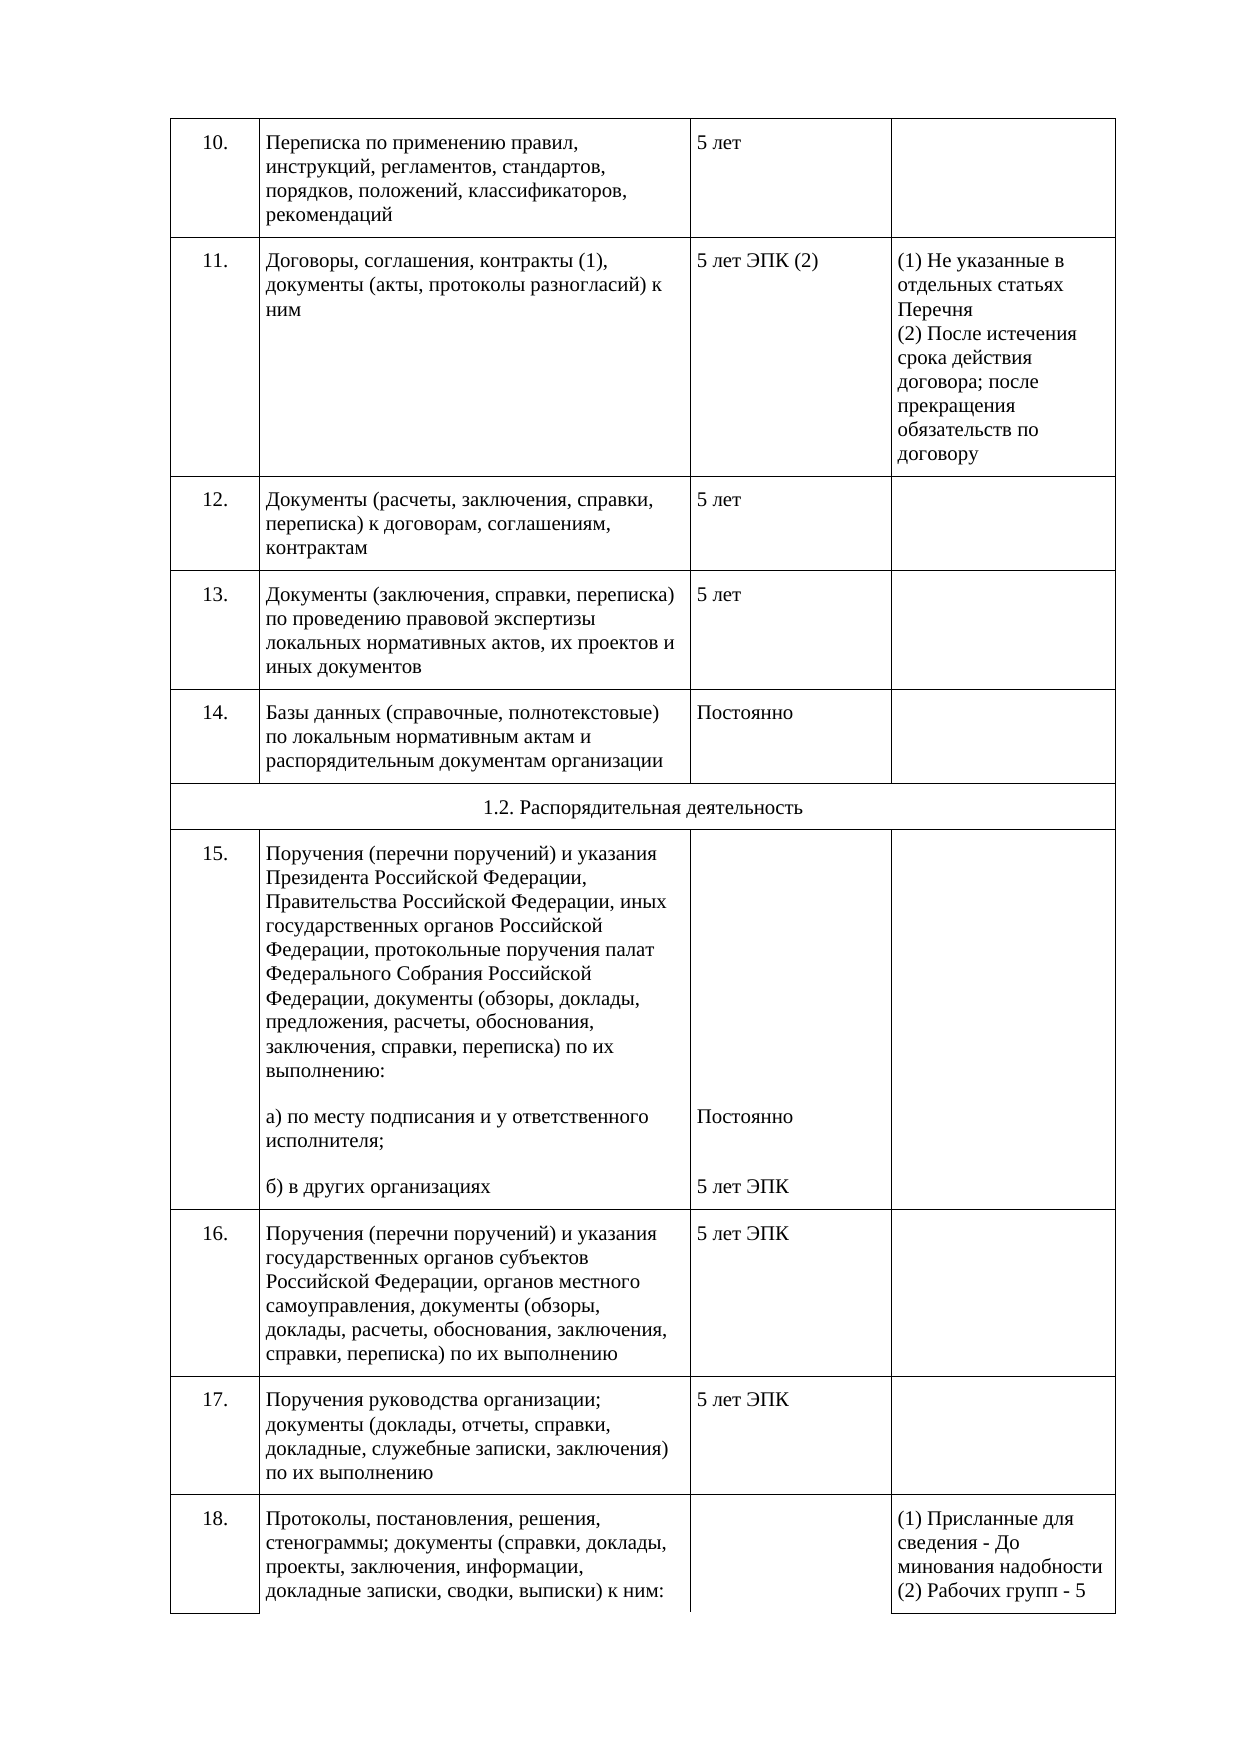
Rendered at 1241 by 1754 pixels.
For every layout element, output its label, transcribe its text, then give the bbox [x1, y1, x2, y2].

table_cell [892, 477, 1115, 570]
table_cell 1.2. Распорядительная деятельность [171, 784, 1115, 829]
table_cell 5 лет ЭПК (2) [691, 238, 891, 476]
table_cell Поручения (перечни поручений) и указания Президента Российской Федерации, Правительства Российской Федерации, иных государственных органов Российской Федерации, протокольные поручения палат Федерального Собрания Российской Федерации, документы (обзоры, доклады, предложения, расчеты, обоснования, заключения, справки, переписка) по их выполнению: [260, 830, 690, 1092]
table_cell 5 лет ЭПК [691, 1163, 891, 1209]
table_cell Базы данных (справочные, полнотекстовые) по локальным нормативным актам и распорядительным документам организации [260, 690, 690, 783]
table_cell (1) Не указанные в отдельных статьях Перечня (2) После истечения срока действия договора; после прекращения обязательств по договору [892, 238, 1115, 476]
table_cell 17. [171, 1377, 259, 1494]
table_cell Переписка по применению правил, инструкций, регламентов, стандартов, порядков, положений, классификаторов, рекомендаций [260, 119, 690, 237]
table_cell Документы (заключения, справки, переписка) по проведению правовой экспертизы локальных нормативных актов, их проектов и иных документов [260, 571, 690, 688]
table_cell Договоры, соглашения, контракты (1), документы (акты, протоколы разногласий) к ним [260, 238, 690, 476]
table_cell [892, 1377, 1115, 1494]
table_cell Постоянно [691, 1092, 891, 1163]
table_cell Поручения руководства организации; документы (доклады, отчеты, справки, докладные, служебные записки, заключения) по их выполнению [260, 1377, 690, 1494]
table_cell [690, 1495, 891, 1613]
table_cell [892, 571, 1115, 688]
table_cell 5 лет [691, 571, 891, 688]
table_cell а) по месту подписания и у ответственного исполнителя; [260, 1092, 690, 1163]
table_cell 15. [171, 830, 259, 1209]
table_cell 10. [171, 119, 259, 237]
table_cell [892, 690, 1115, 783]
table_cell Протоколы, постановления, решения, стенограммы; документы (справки, доклады, проекты, заключения, информации, докладные записки, сводки, выписки) к ним: [260, 1495, 690, 1613]
table_cell 14. [171, 690, 259, 783]
table_cell 5 лет ЭПК [691, 1210, 891, 1376]
table_cell Поручения (перечни поручений) и указания государственных органов субъектов Российской Федерации, органов местного самоуправления, документы (обзоры, доклады, расчеты, обоснования, заключения, справки, переписка) по их выполнению [260, 1210, 690, 1376]
table_cell 18. [171, 1495, 259, 1613]
table_cell [892, 1210, 1115, 1376]
table_cell б) в других организациях [260, 1163, 690, 1209]
table_cell [892, 830, 1115, 1209]
table_cell 5 лет [691, 477, 891, 570]
table_cell [892, 119, 1115, 237]
table_cell 16. [171, 1210, 259, 1376]
table_cell 13. [171, 571, 259, 688]
table_cell [691, 830, 891, 1092]
table_cell 11. [171, 238, 259, 476]
table_cell Постоянно [691, 690, 891, 783]
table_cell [892, 1495, 1115, 1613]
table_cell 5 лет ЭПК [691, 1377, 891, 1494]
table_cell 12. [171, 477, 259, 570]
table_cell 5 лет [691, 119, 891, 237]
table_cell Документы (расчеты, заключения, справки, переписка) к договорам, соглашениям, контрактам [260, 477, 690, 570]
